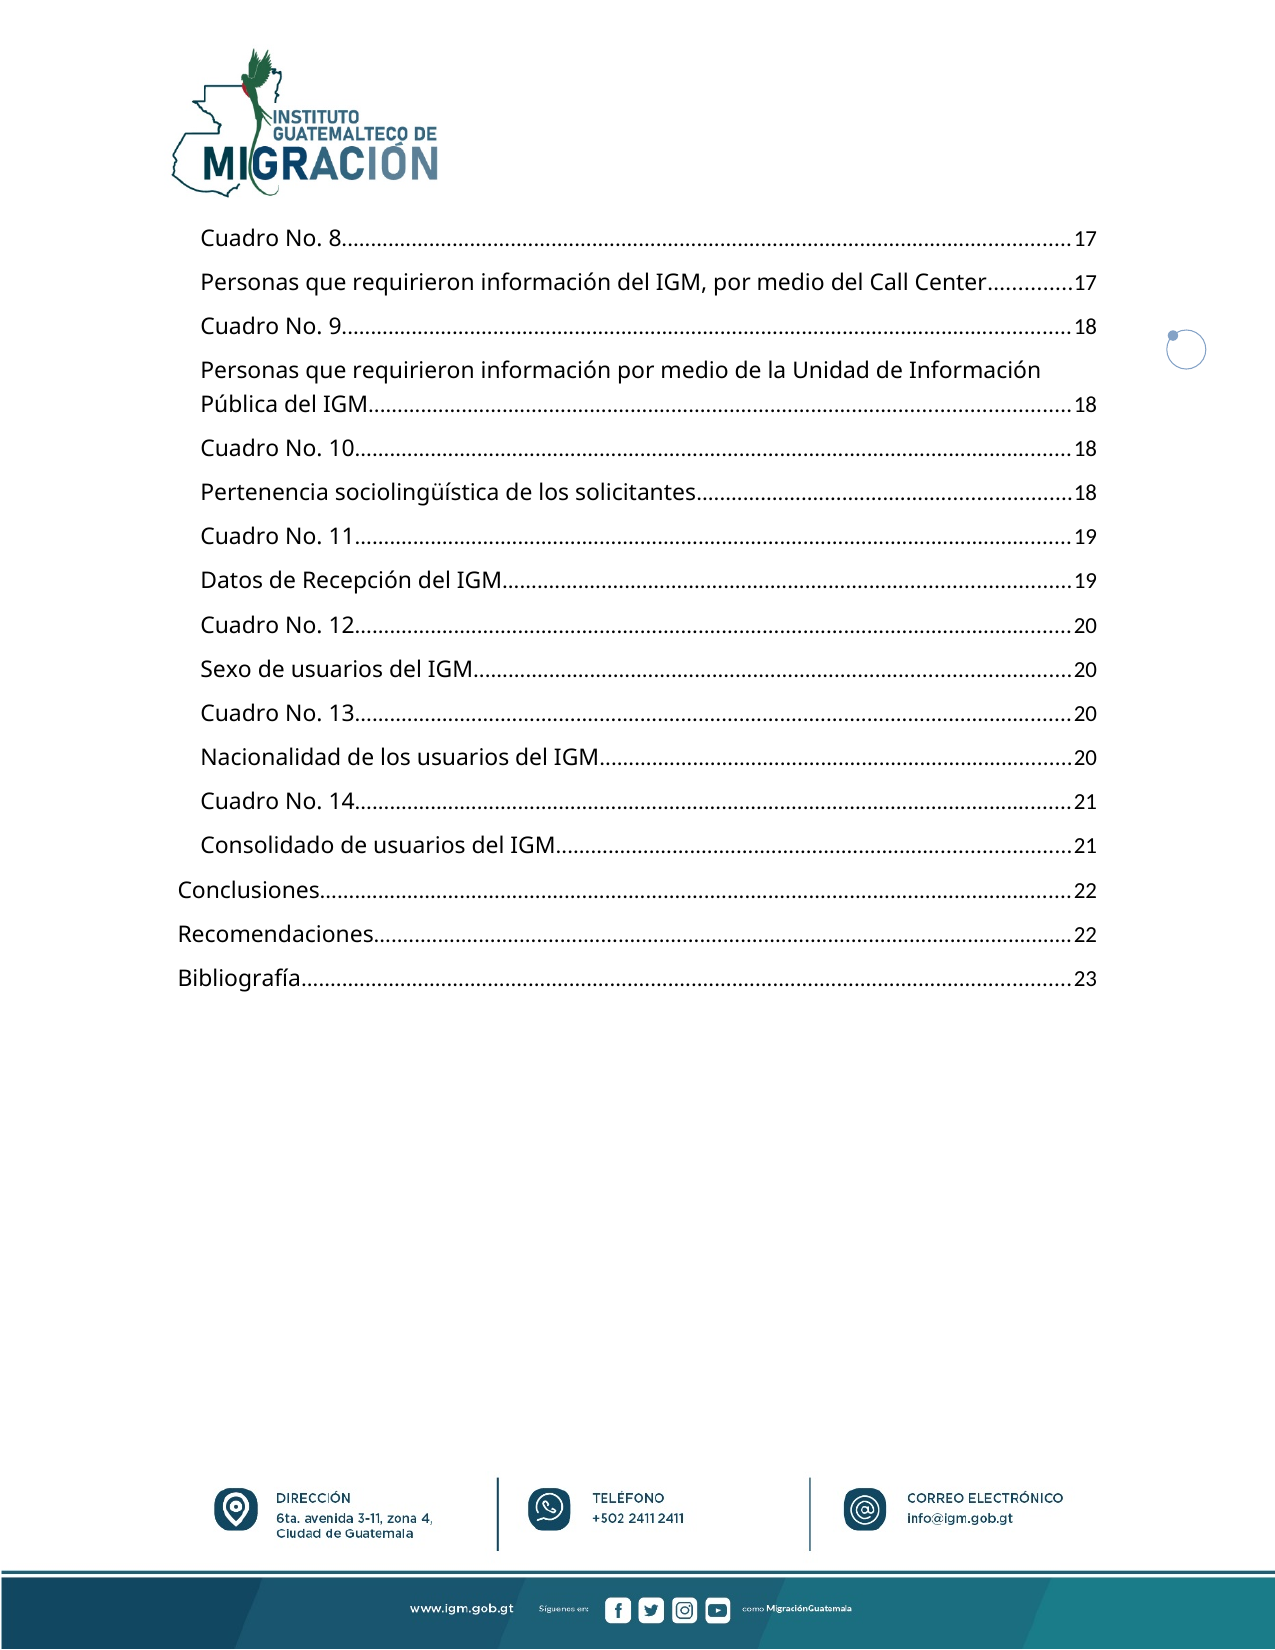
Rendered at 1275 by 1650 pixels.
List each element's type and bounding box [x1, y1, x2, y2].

picture [153, 33, 462, 214]
picture [1, 1471, 1275, 1649]
